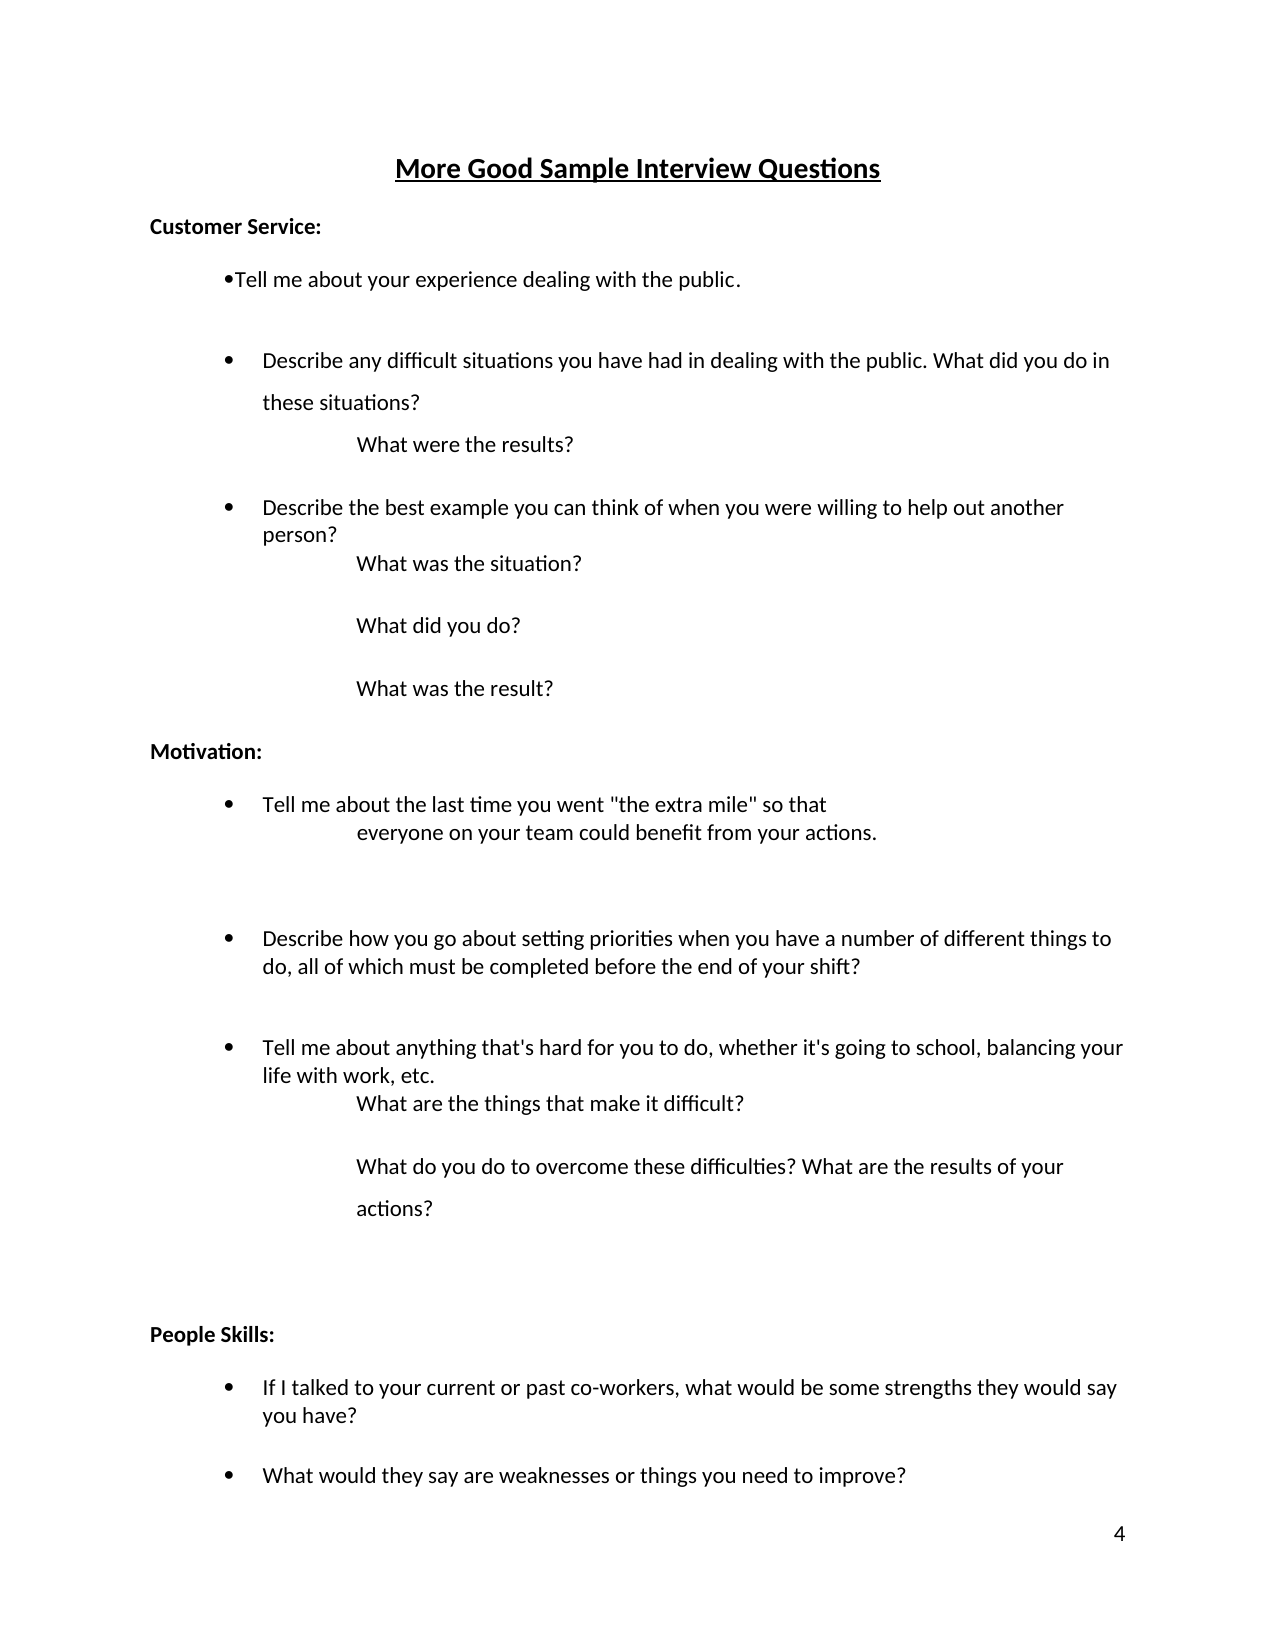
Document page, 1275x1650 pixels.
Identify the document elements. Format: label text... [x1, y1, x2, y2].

text People Skills: [150, 1320, 1125, 1348]
text Customer Service: [150, 212, 1125, 240]
text What did you do? [356, 611, 1125, 639]
text What do you do to overcome these difficulties? What are the results of your actions? [356, 1152, 1125, 1222]
list Describe the best example you can think of when you were willing to help out another person? [225, 493, 1125, 549]
list What would they say are weaknesses or things you need to improve? [225, 1461, 1125, 1489]
text What was the result? [356, 674, 1125, 702]
list Tell me about anything that's hard for you to do, whether it's going to school, balancing your life with work, etc. [225, 1033, 1125, 1089]
text everyone on your team could benefit from your actions. [150, 818, 1125, 846]
list If I talked to your current or past co-workers, what would be some strengths they would say you have? [225, 1373, 1125, 1429]
list Tell me about the last time you went "the extra mile" so that [225, 790, 1125, 818]
list Tell me about your experience dealing with the public. [225, 265, 1125, 293]
list Describe any difficult situations you have had in dealing with the public. What did you do in these situations? [225, 346, 1125, 416]
text More Good Sample Interview Questions [150, 150, 1125, 186]
text What was the situation? [356, 549, 1125, 577]
text What were the results? [150, 430, 1125, 458]
text What are the things that make it difficult? [356, 1089, 1125, 1117]
list Describe how you go about setting priorities when you have a number of different things to do, all of which must be completed before the end of your shift? [225, 924, 1125, 980]
text Motivation: [150, 737, 1125, 765]
